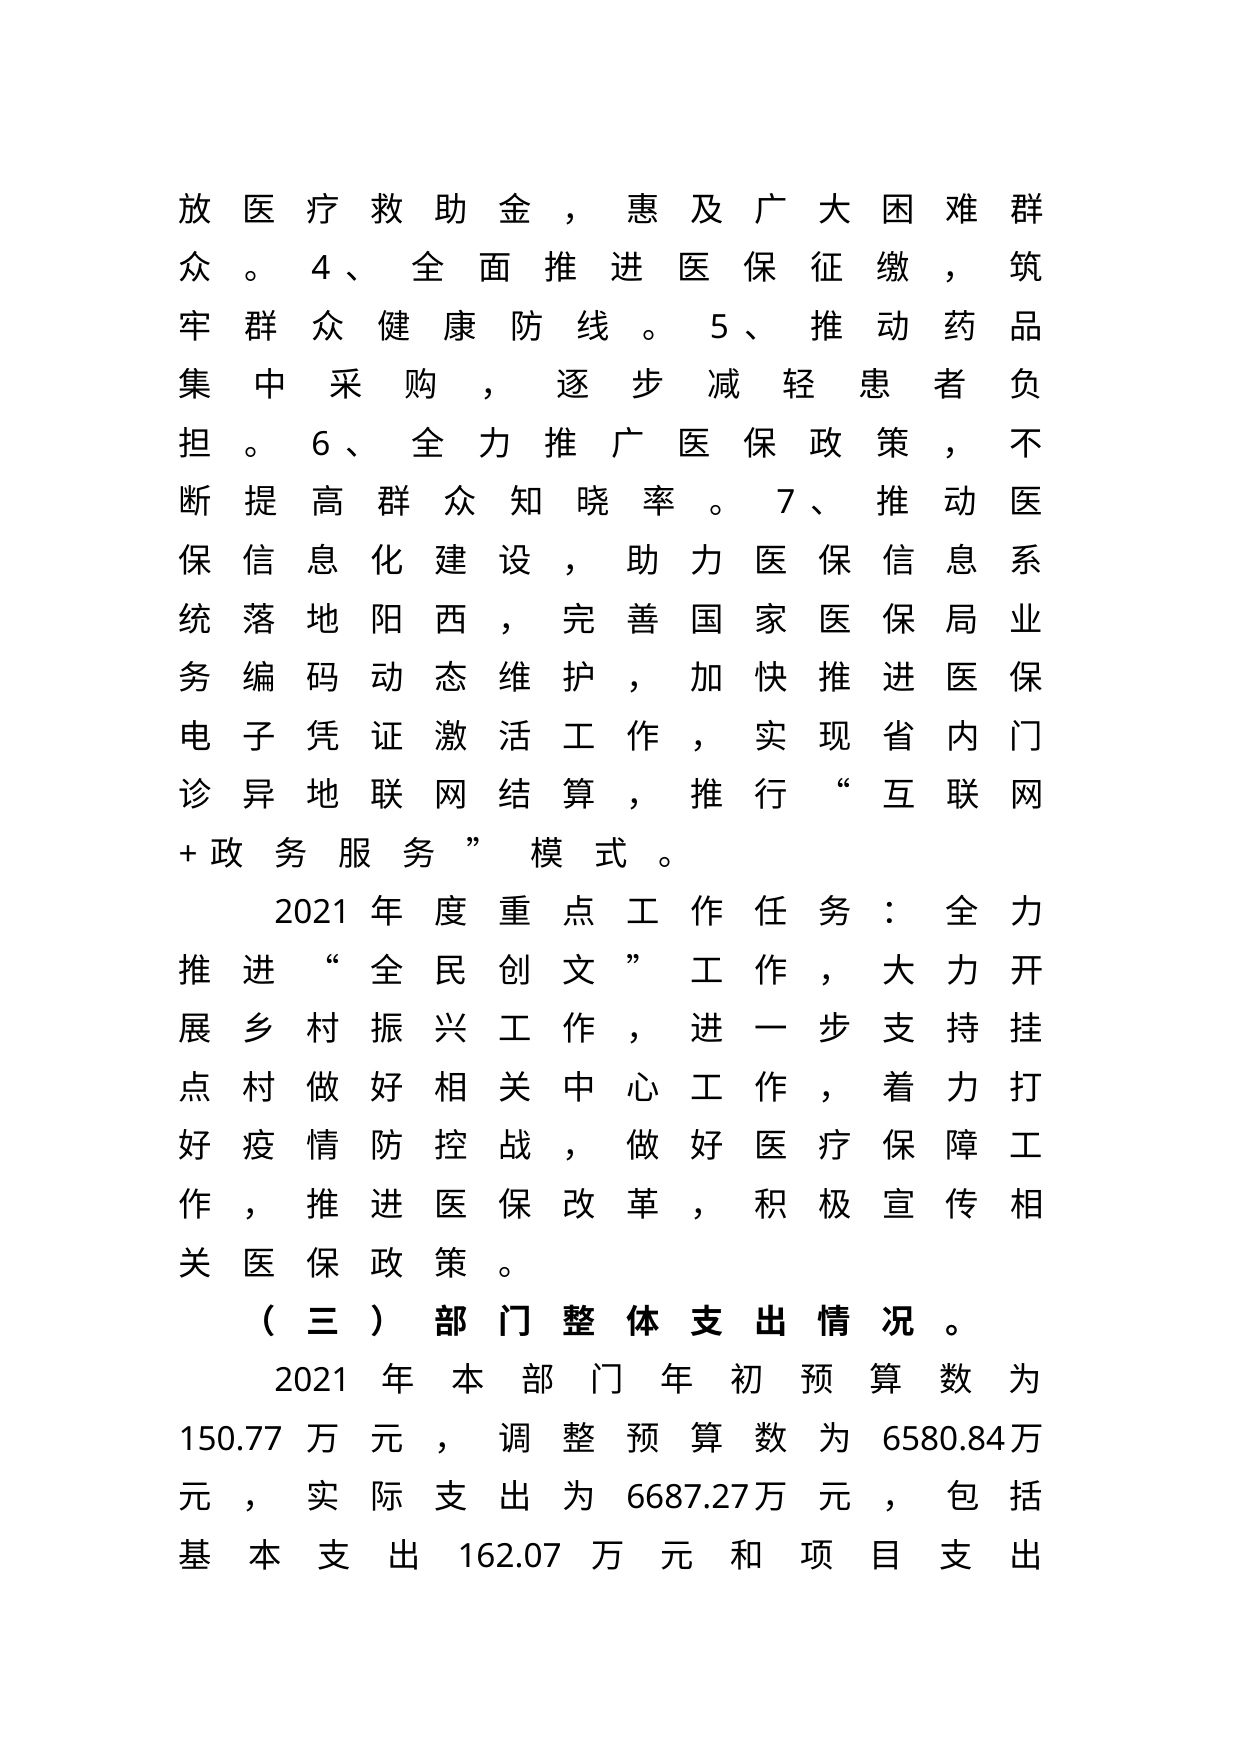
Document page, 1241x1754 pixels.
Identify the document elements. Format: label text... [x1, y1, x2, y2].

text （三）部门整体支出情况。 [178, 1290, 1074, 1348]
text 2021年度重点工作任务：全力推进“全民创文”工作，大力开展乡村振兴工作，进一步支持挂点村做好相关中心工作，着力打好疫情防控战，做好医疗保障工作，推进医保改革，积极宣传相关医保政策。 [178, 880, 1074, 1290]
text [178, 177, 1074, 880]
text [178, 1348, 1074, 1582]
